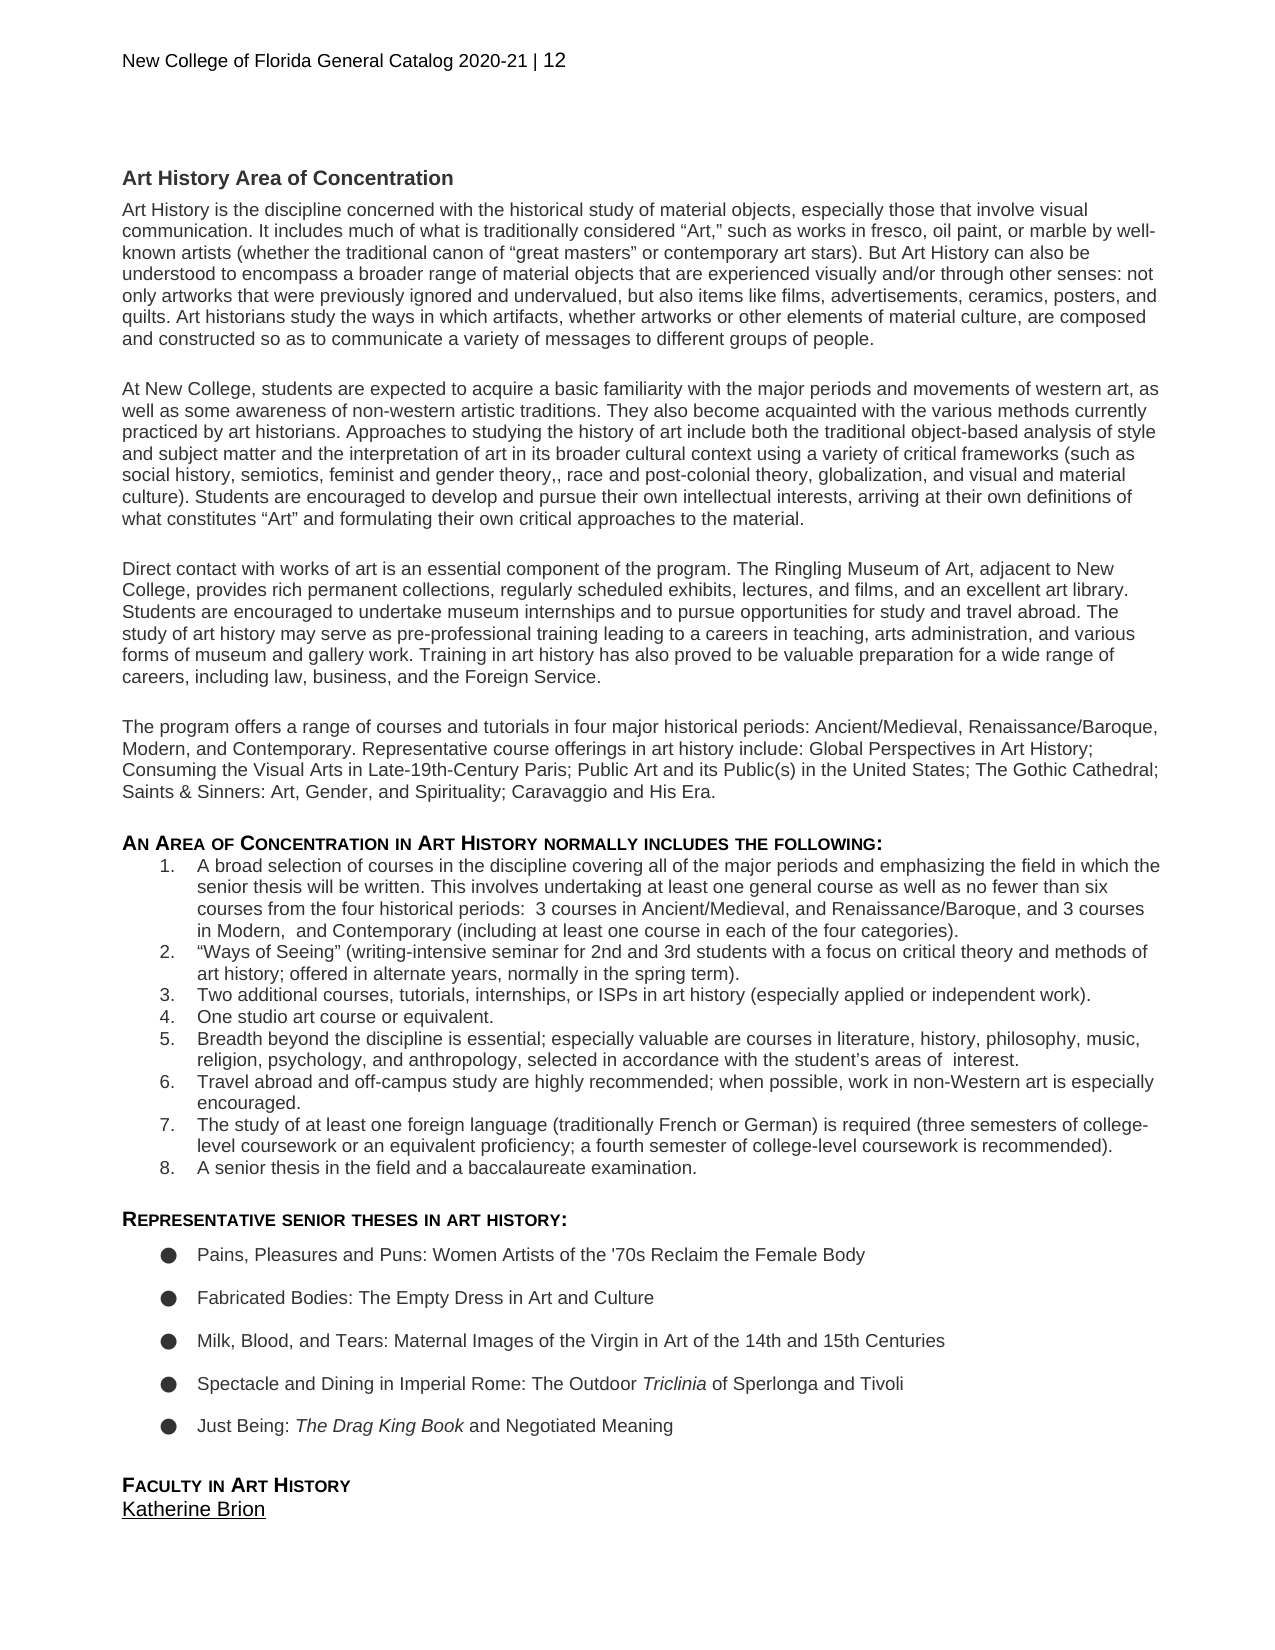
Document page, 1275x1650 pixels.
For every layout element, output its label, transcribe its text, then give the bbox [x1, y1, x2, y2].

text The program offers a range of courses and tutorials in four major historical periods: Ancient/Medieval, Renaissance/Baroque, Modern, and Contemporary. Representative course offerings in art history include: Global Perspectives in Art History; Consuming the Visual Arts in Late-19th-Century Paris; Public Art and its Public(s) in the United States; The Gothic Cathedral; Saints & Sinners: Art, Gender, and Spirituality; Caravaggio and His Era. [122, 716, 1162, 802]
text At New College, students are expected to acquire a basic familiarity with the major periods and movements of western art, as well as some awareness of non-western artistic traditions. They also become acquainted with the various methods currently practiced by art historians. Approaches to studying the history of art include both the traditional object-based analysis of style and subject matter and the interpretation of art in its broader cultural context using a variety of critical frameworks (such as social history, semiotics, feminist and gender theory,, race and post-colonial theory, globalization, and visual and material culture). Students are encouraged to develop and pursue their own intellectual interests, arriving at their own definitions of what constitutes “Art” and formulating their own critical approaches to the material. [122, 378, 1162, 529]
list “Ways of Seeing” (writing-intensive seminar for 2nd and 3rd students with a focus on critical theory and methods of art history; offered in alternate years, normally in the spring term). [159, 941, 1162, 984]
text Representative senior theses in art history: [122, 1207, 1162, 1231]
list One studio art course or equivalent. [159, 1006, 1162, 1027]
list Two additional courses, tutorials, internships, or ISPs in art history (especially applied or independent work). [159, 984, 1162, 1006]
list Just Being: The Drag King Book and Negotiated Meaning [159, 1402, 1162, 1444]
list Milk, Blood, and Tears: Maternal Images of the Virgin in Art of the 14th and 15th Centuries [159, 1316, 1162, 1359]
text Katherine Brion [122, 1497, 1162, 1521]
text An Area of Concentration in Art History normally includes the following: [122, 831, 1162, 855]
list Fabricated Bodies: The Empty Dress in Art and Culture [159, 1274, 1162, 1316]
list A senior thesis in the field and a baccalaureate examination. [159, 1157, 1162, 1178]
text Art History Area of Concentration [122, 144, 1162, 190]
text Art History is the discipline concerned with the historical study of material objects, especially those that involve visual communication. It includes much of what is traditionally considered “Art,” such as works in fresco, oil paint, or marble by well-known artists (whether the traditional canon of “great masters” or contemporary art stars). But Art History can also be understood to encompass a broader range of material objects that are experienced visually and/or through other senses: not only artworks that were previously ignored and undervalued, but also items like films, advertisements, ceramics, posters, and quilts. Art historians study the ways in which artifacts, whether artworks or other elements of material culture, are composed and constructed so as to communicate a variety of messages to different groups of people. [122, 198, 1162, 349]
list A broad selection of courses in the discipline covering all of the major periods and emphasizing the field in which the senior thesis will be written. This involves undertaking at least one general course as well as no fewer than six courses from the four historical periods: 3 courses in Ancient/Medieval, and Renaissance/Baroque, and 3 courses in Modern, and Contemporary (including at least one course in each of the four categories). [159, 855, 1162, 941]
text Direct contact with works of art is an essential component of the program. The Ringling Museum of Art, adjacent to New College, provides rich permanent collections, regularly scheduled exhibits, lectures, and films, and an excellent art library. Students are encouraged to undertake museum internships and to pursue opportunities for study and travel abroad. The study of art history may serve as pre-professional training leading to a careers in teaching, arts administration, and various forms of museum and gallery work. Training in art history has also proved to be valuable preparation for a wide range of careers, including law, business, and the Foreign Service. [122, 558, 1162, 687]
list The study of at least one foreign language (traditionally French or German) is required (three semesters of college-level coursework or an equivalent proficiency; a fourth semester of college-level coursework is recommended). [159, 1113, 1162, 1157]
list Spectacle and Dining in Imperial Rome: The Outdoor Triclinia of Sperlonga and Tivoli [159, 1359, 1162, 1402]
list Travel abroad and off-campus study are highly recommended; when possible, work in non-Western art is especially encouraged. [159, 1070, 1162, 1113]
list Breadth beyond the discipline is essential; especially valuable are courses in literature, history, philosophy, music, religion, psychology, and anthropology, selected in accordance with the student’s areas of interest. [159, 1027, 1162, 1070]
text Faculty in Art History [122, 1473, 1162, 1497]
list Pains, Pleasures and Puns: Women Artists of the '70s Reclaim the Female Body [159, 1231, 1162, 1274]
